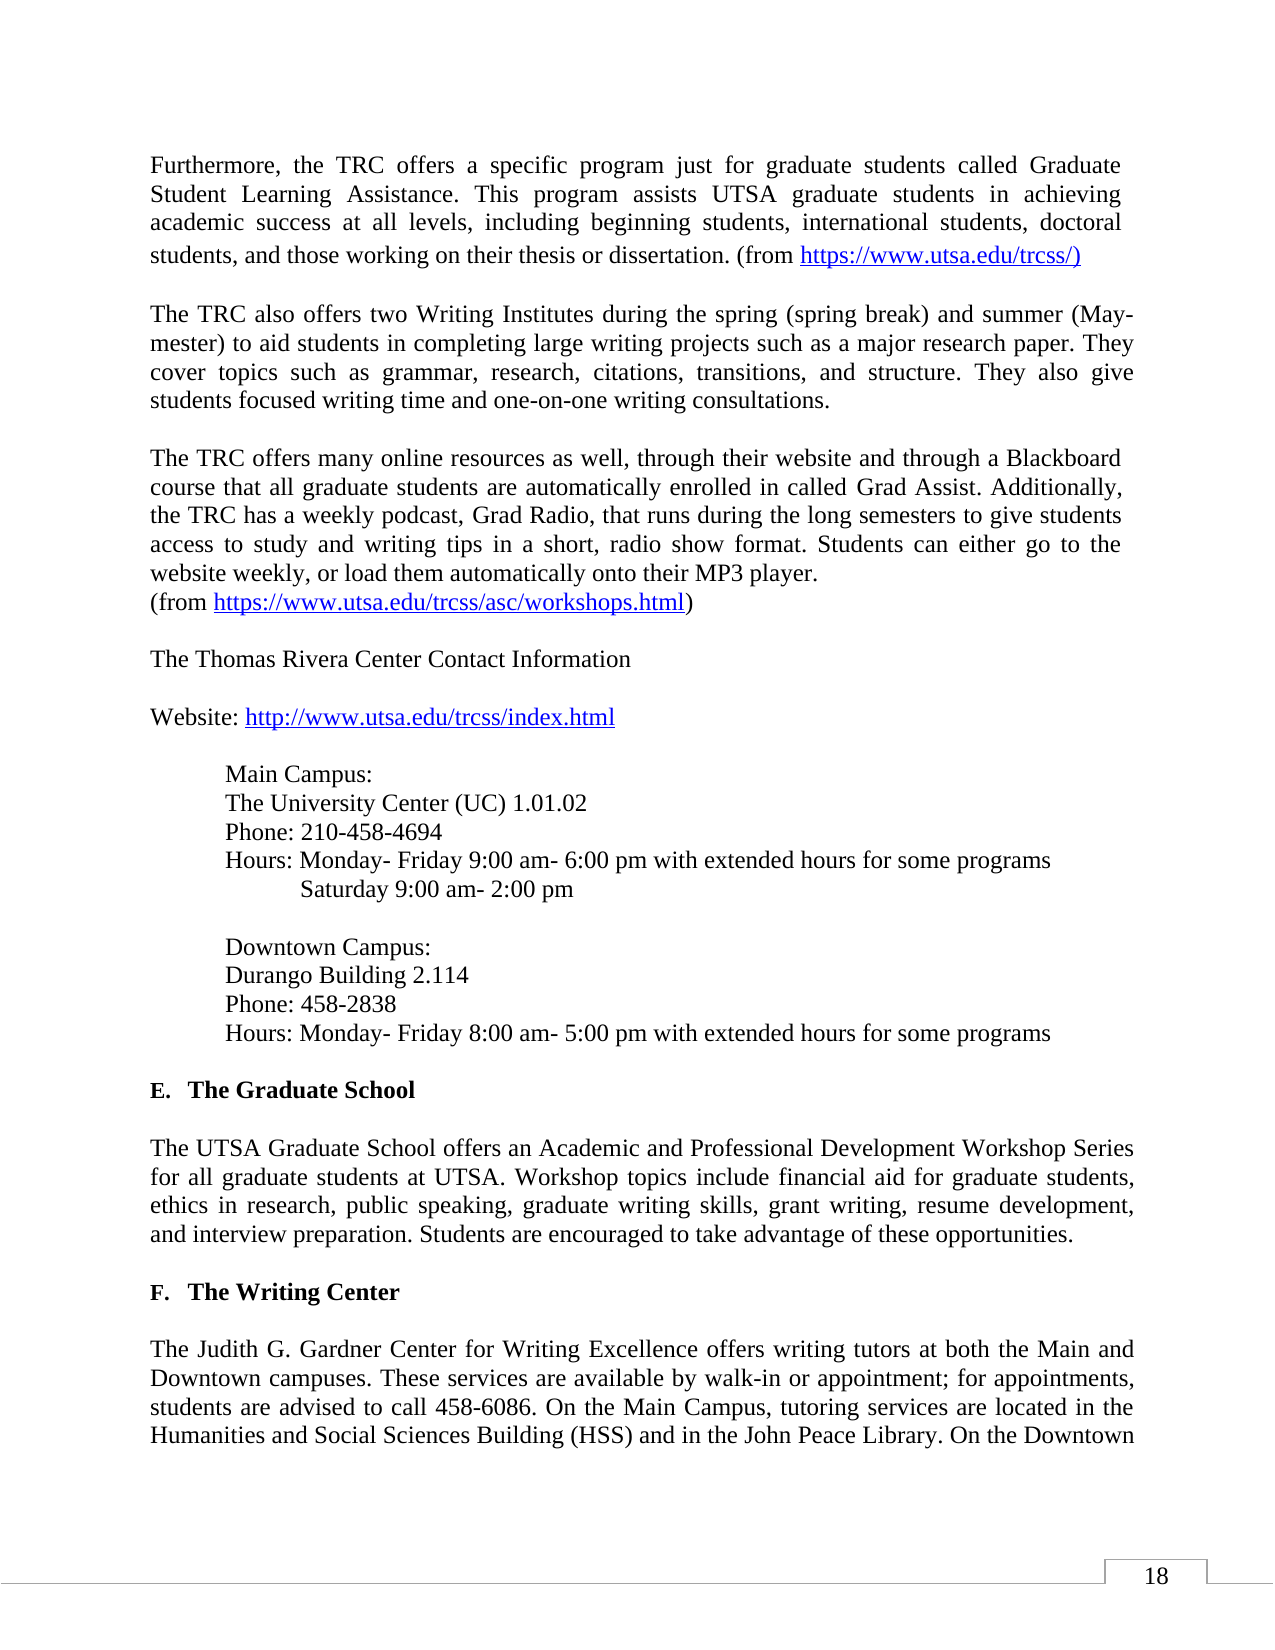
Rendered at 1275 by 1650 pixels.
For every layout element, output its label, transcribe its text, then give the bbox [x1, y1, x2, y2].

text Hours: Monday- Friday 9:00 am- 6:00 pm with extended hours for some programs [225, 845, 1123, 874]
text Furthermore, the TRC offers a specific program just for graduate students called Graduate Student Learning Assistance. This program assists UTSA graduate students in achieving academic success at all levels, including beginning students, international students, doctoral students, and those working on their thesis or dissertation. (from https://www.utsa.edu/trcss/) [150, 150, 1122, 270]
text The TRC also offers two Writing Institutes during the spring (spring break) and summer (May-mester) to aid students in completing large writing projects such as a major research paper. They cover topics such as grammar, research, citations, transitions, and structure. They also give students focused writing time and one-on-one writing consultations. [150, 299, 1136, 414]
text Website: http://www.utsa.edu/trcss/index.html [150, 702, 1123, 730]
text Phone: 210-458-4694 [225, 817, 1123, 845]
list The Graduate School [150, 1075, 1136, 1104]
text The Thomas Rivera Center Contact Information [150, 644, 1123, 673]
text Hours: Monday- Friday 8:00 am- 5:00 pm with extended hours for some programs [225, 1018, 1136, 1047]
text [150, 1334, 1136, 1449]
list The Writing Center [150, 1277, 1136, 1305]
text Saturday 9:00 am- 2:00 pm [225, 874, 1123, 903]
text The University Center (UC) 1.01.02 [225, 788, 1123, 817]
text Downtown Campus: [225, 932, 1123, 960]
subtitle Durango Building 2.114 Phone: 458-2838 [225, 960, 1136, 1018]
text Main Campus: [225, 759, 1123, 788]
text The TRC offers many online resources as well, through their website and through a Blackboard course that all graduate students are automatically enrolled in called Grad Assist. Additionally, the TRC has a weekly podcast, Grad Radio, that runs during the long semesters to give students access to study and writing tips in a short, radio show format. Students can either go to the website weekly, or load them automatically onto their MP3 player. [150, 443, 1123, 587]
text The UTSA Graduate School offers an Academic and Professional Development Workshop Series for all graduate students at UTSA. Workshop topics include financial aid for graduate students, ethics in research, public speaking, graduate writing skills, grant writing, resume development, and interview preparation. Students are encouraged to take advantage of these opportunities. [150, 1133, 1136, 1248]
text (from https://www.utsa.edu/trcss/asc/workshops.html) [150, 587, 1123, 615]
